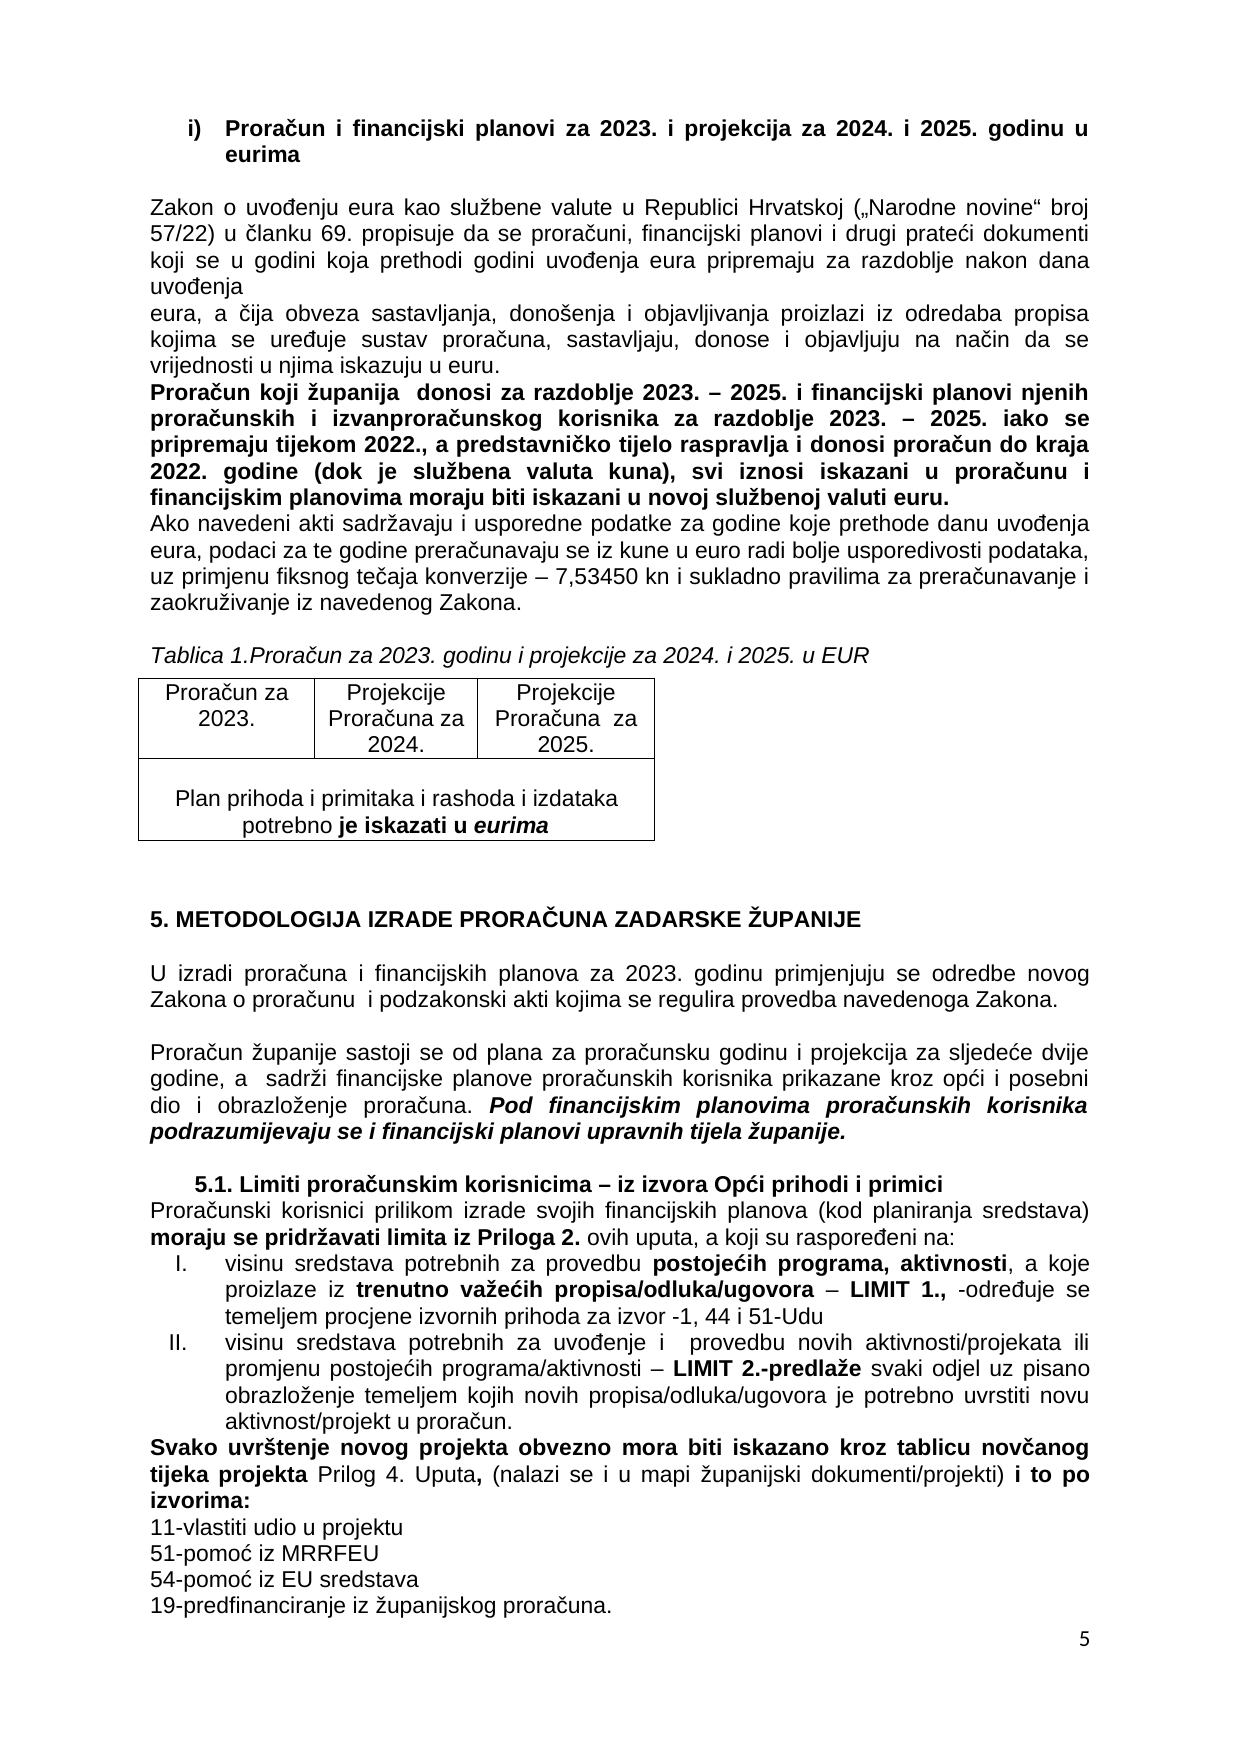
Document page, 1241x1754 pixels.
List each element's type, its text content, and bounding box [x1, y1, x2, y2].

text 51-pomoć iz MRRFEU [150, 1540, 1090, 1566]
list visinu sredstava potrebnih za uvođenje i provedbu novih aktivnosti/projekata ili promjenu postojećih programa/aktivnosti – LIMIT 2.-predlaže svaki odjel uz pisano obrazloženje temeljem kojih novih propisa/odluka/ugovora je potrebno uvrstiti novu aktivnost/projekt u proračun. [187, 1329, 1090, 1434]
text 11-vlastiti udio u projektu [150, 1513, 1090, 1540]
table_cell Plan prihoda i primitaka i rashoda i izdataka potrebno je iskazati u eurima [139, 759, 654, 840]
text Svako uvrštenje novog projekta obvezno mora biti iskazano kroz tablicu novčanog tijeka projekta Prilog 4. Uputa, (nalazi se i u mapi županijski dokumenti/projekti) i to po izvorima: [150, 1434, 1090, 1513]
text Proračun koji županija donosi za razdoblje 2023. – 2025. i financijski planovi njenih proračunskih i izvanproračunskog korisnika za razdoblje 2023. – 2025. iako se pripremaju tijekom 2022., a predstavničko tijelo raspravlja i donosi proračun do kraja 2022. godine (dok je službena valuta kuna), svi iznosi iskazani u proračunu i financijskim planovima moraju biti iskazani u novoj službenoj valuti euru. [150, 378, 1090, 510]
table_header Proračun za 2023. [139, 679, 314, 758]
list visinu sredstava potrebnih za provedbu postojećih programa, aktivnosti, a koje proizlaze iz trenutno važećih propisa/odluka/ugovora – LIMIT 1., -određuje se temeljem procjene izvornih prihoda za izvor -1, 44 i 51-Udu [187, 1250, 1090, 1329]
text Proračun županije sastoji se od plana za proračunsku godinu i projekcija za sljedeće dvije godine, a sadrži financijske planove proračunskih korisnika prikazane kroz opći i posebni dio i obrazloženje proračuna. Pod financijskim planovima proračunskih korisnika podrazumijevaju se i financijski planovi upravnih tijela županije. [150, 1039, 1090, 1144]
text Proračunski korisnici prilikom izrade svojih financijskih planova (kod planiranja sredstava) moraju se pridržavati limita iz Priloga 2. ovih uputa, a koji su raspoređeni na: [150, 1197, 1090, 1250]
text 5.1. Limiti proračunskim korisnicima – iz izvora Opći prihodi i primici [150, 1171, 1090, 1197]
table_header Projekcije Proračuna za 2024. [315, 679, 477, 758]
text Ako navedeni akti sadržavaju i usporedne podatke za godine koje prethode danu uvođenja eura, podaci za te godine preračunavaju se iz kune u euro radi bolje usporedivosti podataka, uz primjenu fiksnog tečaja konverzije – 7,53450 kn i sukladno pravilima za preračunavanje i zaokruživanje iz navedenog Zakona. [150, 510, 1090, 616]
text Zakon o uvođenju eura kao službene valute u Republici Hrvatskoj („Narodne novine“ broj 57/22) u članku 69. propisuje da se proračuni, financijski planovi i drugi prateći dokumenti koji se u godini koja prethodi godini uvođenja eura pripremaju za razdoblje nakon dana uvođenja [150, 194, 1090, 299]
text 19-predfinanciranje iz županijskog proračuna. [150, 1592, 1090, 1619]
table_header Projekcije Proračuna za 2025. [478, 679, 654, 758]
text Tablica 1.Proračun za 2023. godinu i projekcije za 2024. i 2025. u EUR [150, 642, 1090, 668]
text 5. METODOLOGIJA IZRADE PRORAČUNA ZADARSKE ŽUPANIJE [150, 906, 1090, 932]
text 54-pomoć iz EU sredstava [150, 1566, 1090, 1592]
text eura, a čija obveza sastavljanja, donošenja i objavljivanja proizlazi iz odredaba propisa kojima se uređuje sustav proračuna, sastavljaju, donose i objavljuju na način da se vrijednosti u njima iskazuju u euru. [150, 299, 1090, 378]
text U izradi proračuna i financijskih planova za 2023. godinu primjenjuju se odredbe novog Zakona o proračunu i podzakonski akti kojima se regulira provedba navedenoga Zakona. [150, 960, 1090, 1013]
list Proračun i financijski planovi za 2023. i projekcija za 2024. i 2025. godinu u eurima [187, 115, 1090, 168]
